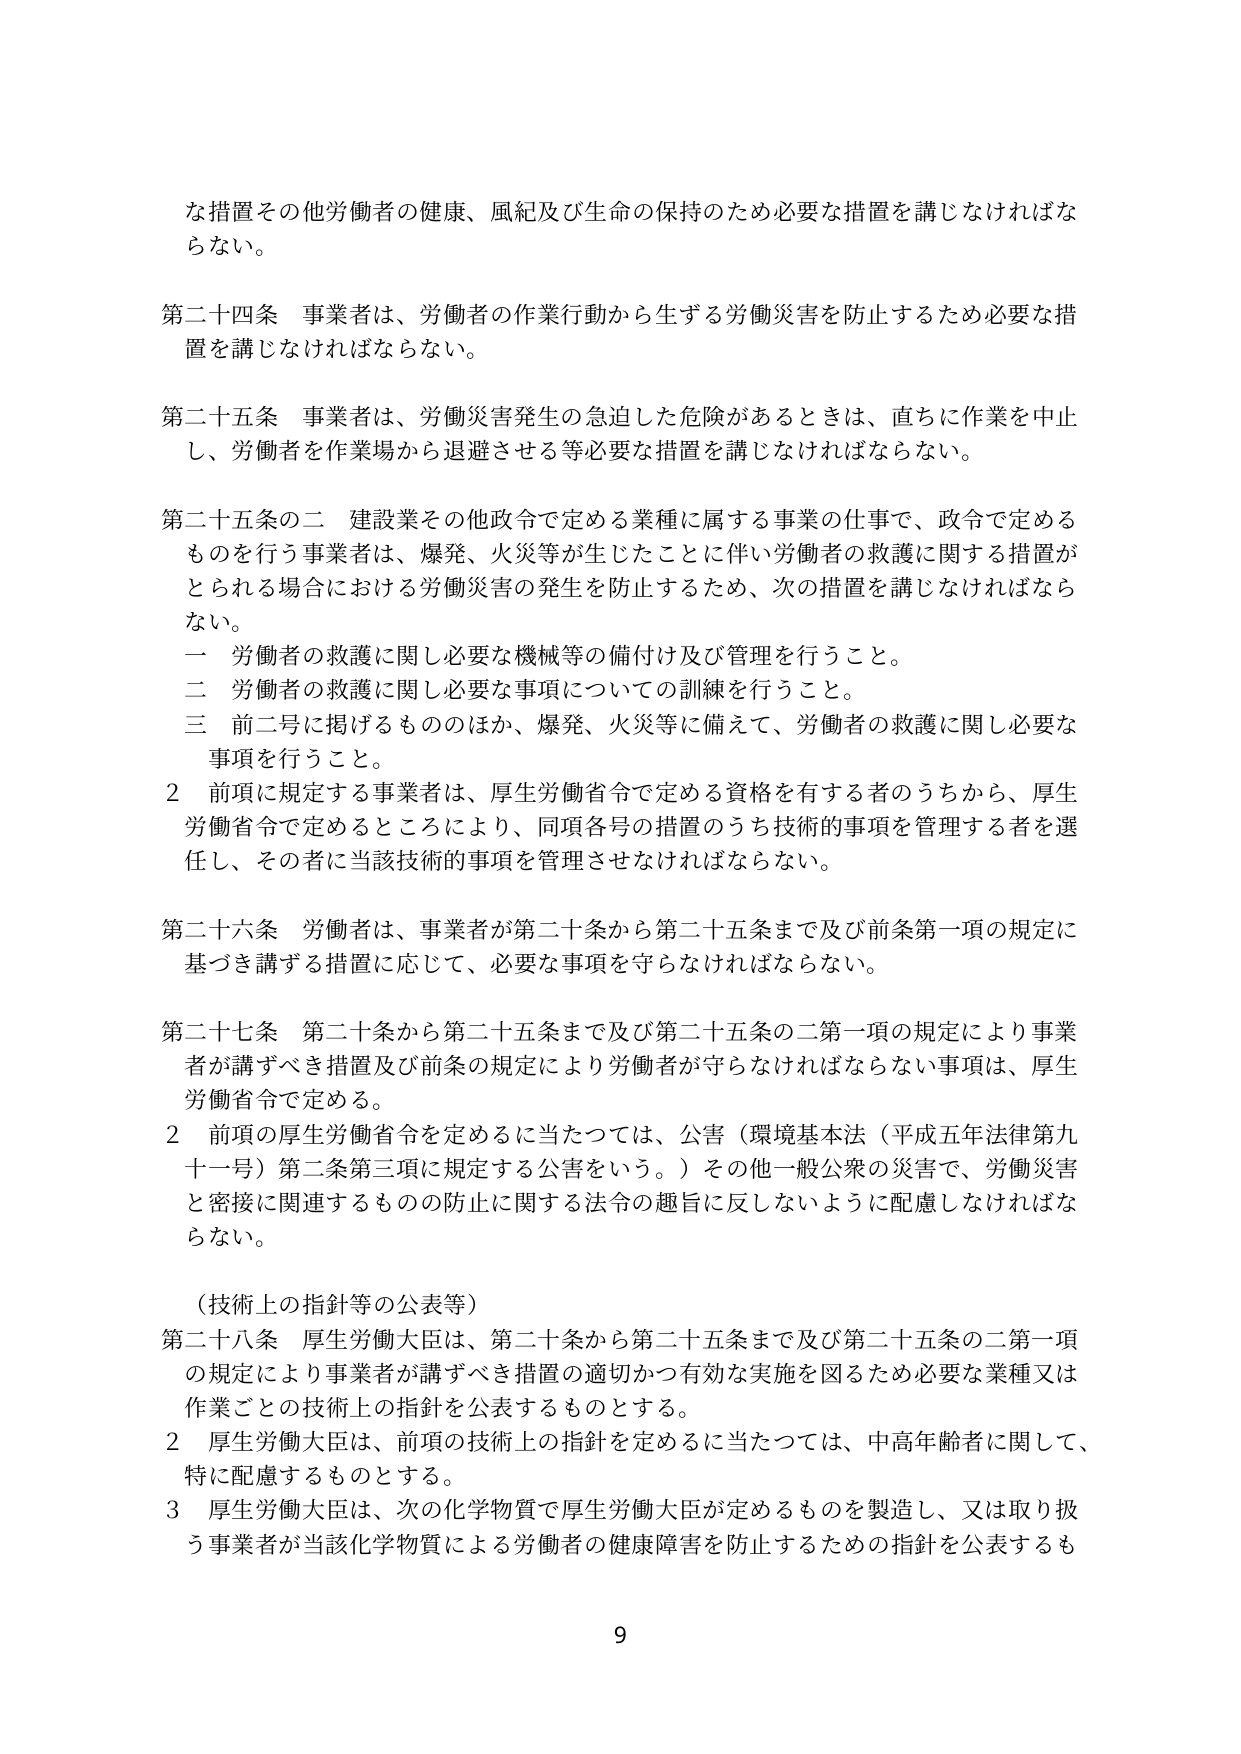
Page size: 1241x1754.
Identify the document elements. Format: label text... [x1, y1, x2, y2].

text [161, 194, 1079, 262]
text 第二十五条 事業者は、労働災害発生の急迫した危険があるときは、直ちに作業を中止し、労働者を作業場から退避させる等必要な措置を講じなければならない。 [161, 399, 1079, 467]
text 二 労働者の救護に関し必要な事項についての訓練を行うこと。 [184, 672, 1079, 706]
text ２ 前項の厚生労働省令を定めるに当たつては、公害（環境基本法（平成五年法律第九十一号）第二条第三項に規定する公害をいう。）その他一般公衆の災害で、労働災害と密接に関連するものの防止に関する法令の趣旨に反しないように配慮しなければならない。 [161, 1116, 1079, 1253]
text 一 労働者の救護に関し必要な機械等の備付け及び管理を行うこと。 [184, 638, 1079, 672]
text ２ 厚生労働大臣は、前項の技術上の指針を定めるに当たつては、中高年齢者に関して、特に配慮するものとする。 [161, 1424, 1079, 1492]
text 三 前二号に掲げるもののほか、爆発、火災等に備えて、労働者の救護に関し必要な事項を行うこと。 [184, 706, 1079, 774]
text 第二十七条 第二十条から第二十五条まで及び第二十五条の二第一項の規定により事業者が講ずべき措置及び前条の規定により労働者が守らなければならない事項は、厚生労働省令で定める。 [161, 1014, 1079, 1116]
text 第二十五条の二 建設業その他政令で定める業種に属する事業の仕事で、政令で定めるものを行う事業者は、爆発、火災等が生じたことに伴い労働者の救護に関する措置がとられる場合における労働災害の発生を防止するため、次の措置を講じなければならない。 [161, 501, 1079, 638]
text 第二十八条 厚生労働大臣は、第二十条から第二十五条まで及び第二十五条の二第一項の規定により事業者が講ずべき措置の適切かつ有効な実施を図るため必要な業種又は作業ごとの技術上の指針を公表するものとする。 [161, 1321, 1079, 1424]
text ２ 前項に規定する事業者は、厚生労働省令で定める資格を有する者のうちから、厚生労働省令で定めるところにより、同項各号の措置のうち技術的事項を管理する者を選任し、その者に当該技術的事項を管理させなければならない。 [161, 774, 1079, 877]
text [161, 1492, 1079, 1560]
text （技術上の指針等の公表等） [184, 1287, 1079, 1321]
text 第二十六条 労働者は、事業者が第二十条から第二十五条まで及び前条第一項の規定に基づき講ずる措置に応じて、必要な事項を守らなければならない。 [161, 911, 1079, 979]
text 第二十四条 事業者は、労働者の作業行動から生ずる労働災害を防止するため必要な措置を講じなければならない。 [161, 296, 1079, 364]
